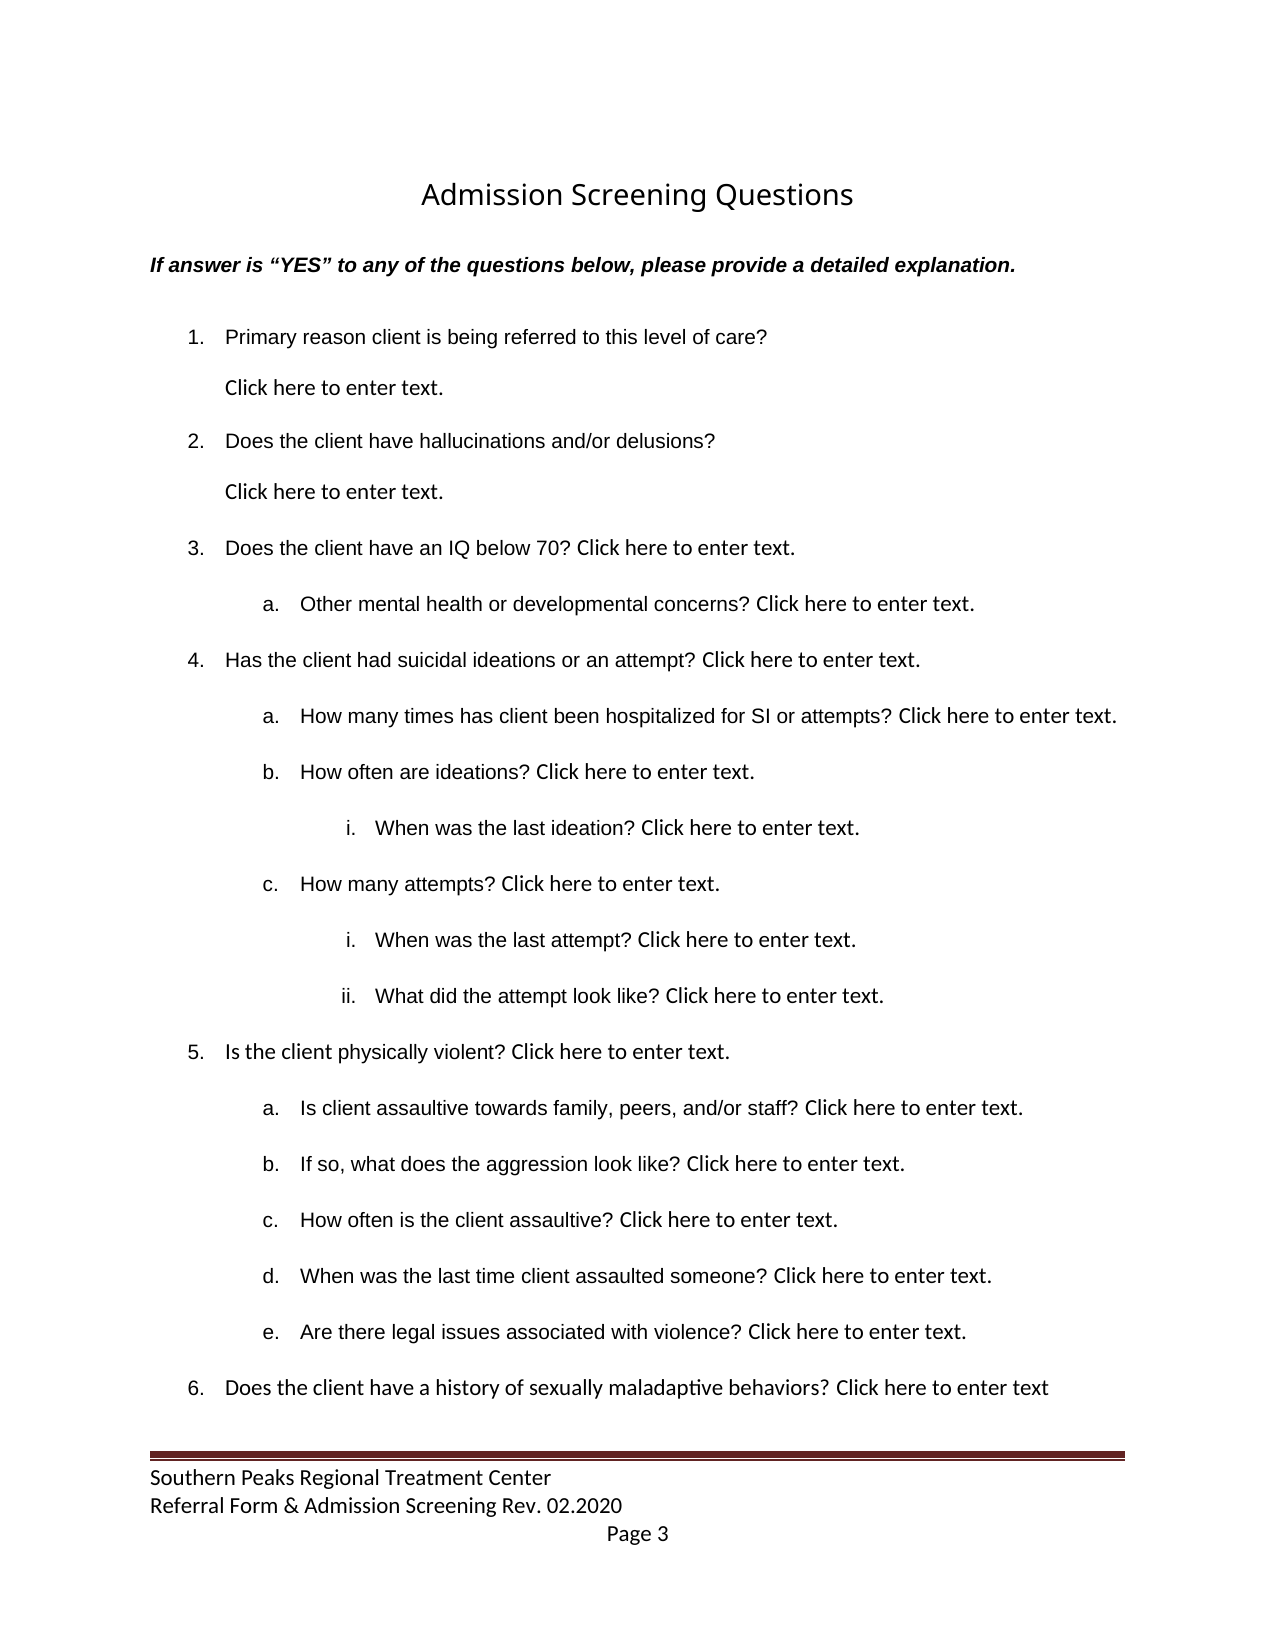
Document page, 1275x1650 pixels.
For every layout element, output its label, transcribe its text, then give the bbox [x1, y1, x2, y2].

text Admission Screening Questions [150, 174, 1125, 214]
list Does the client have an IQ below 70? [187, 533, 1125, 561]
list When was the last ideation? [356, 813, 1125, 841]
list Does the client have hallucinations and/or delusions? [187, 429, 1125, 453]
list How many times has client been hospitalized for SI or attempts? [262, 701, 1125, 729]
list If so, what does the aggression look like? [262, 1149, 1125, 1177]
list Does the client have a history of sexually maladaptive behaviors? [187, 1373, 1125, 1401]
list What did the attempt look like? [356, 981, 1125, 1009]
list Primary reason client is being referred to this level of care? [187, 325, 1125, 349]
list How often is the client assaultive? [262, 1205, 1125, 1233]
text If answer is “YES” to any of the questions below, please provide a detailed explanation. [150, 253, 1125, 277]
list Other mental health or developmental concerns? [262, 589, 1125, 617]
list How often are ideations? [262, 757, 1125, 785]
list Are there legal issues associated with violence? [262, 1317, 1125, 1345]
list Is the client physically violent? [187, 1037, 1125, 1065]
list How many attempts? [262, 869, 1125, 897]
list When was the last time client assaulted someone? [262, 1261, 1125, 1289]
list When was the last attempt? [356, 925, 1125, 953]
list Has the client had suicidal ideations or an attempt? [187, 645, 1125, 673]
list Is client assaultive towards family, peers, and/or staff? [262, 1093, 1125, 1121]
